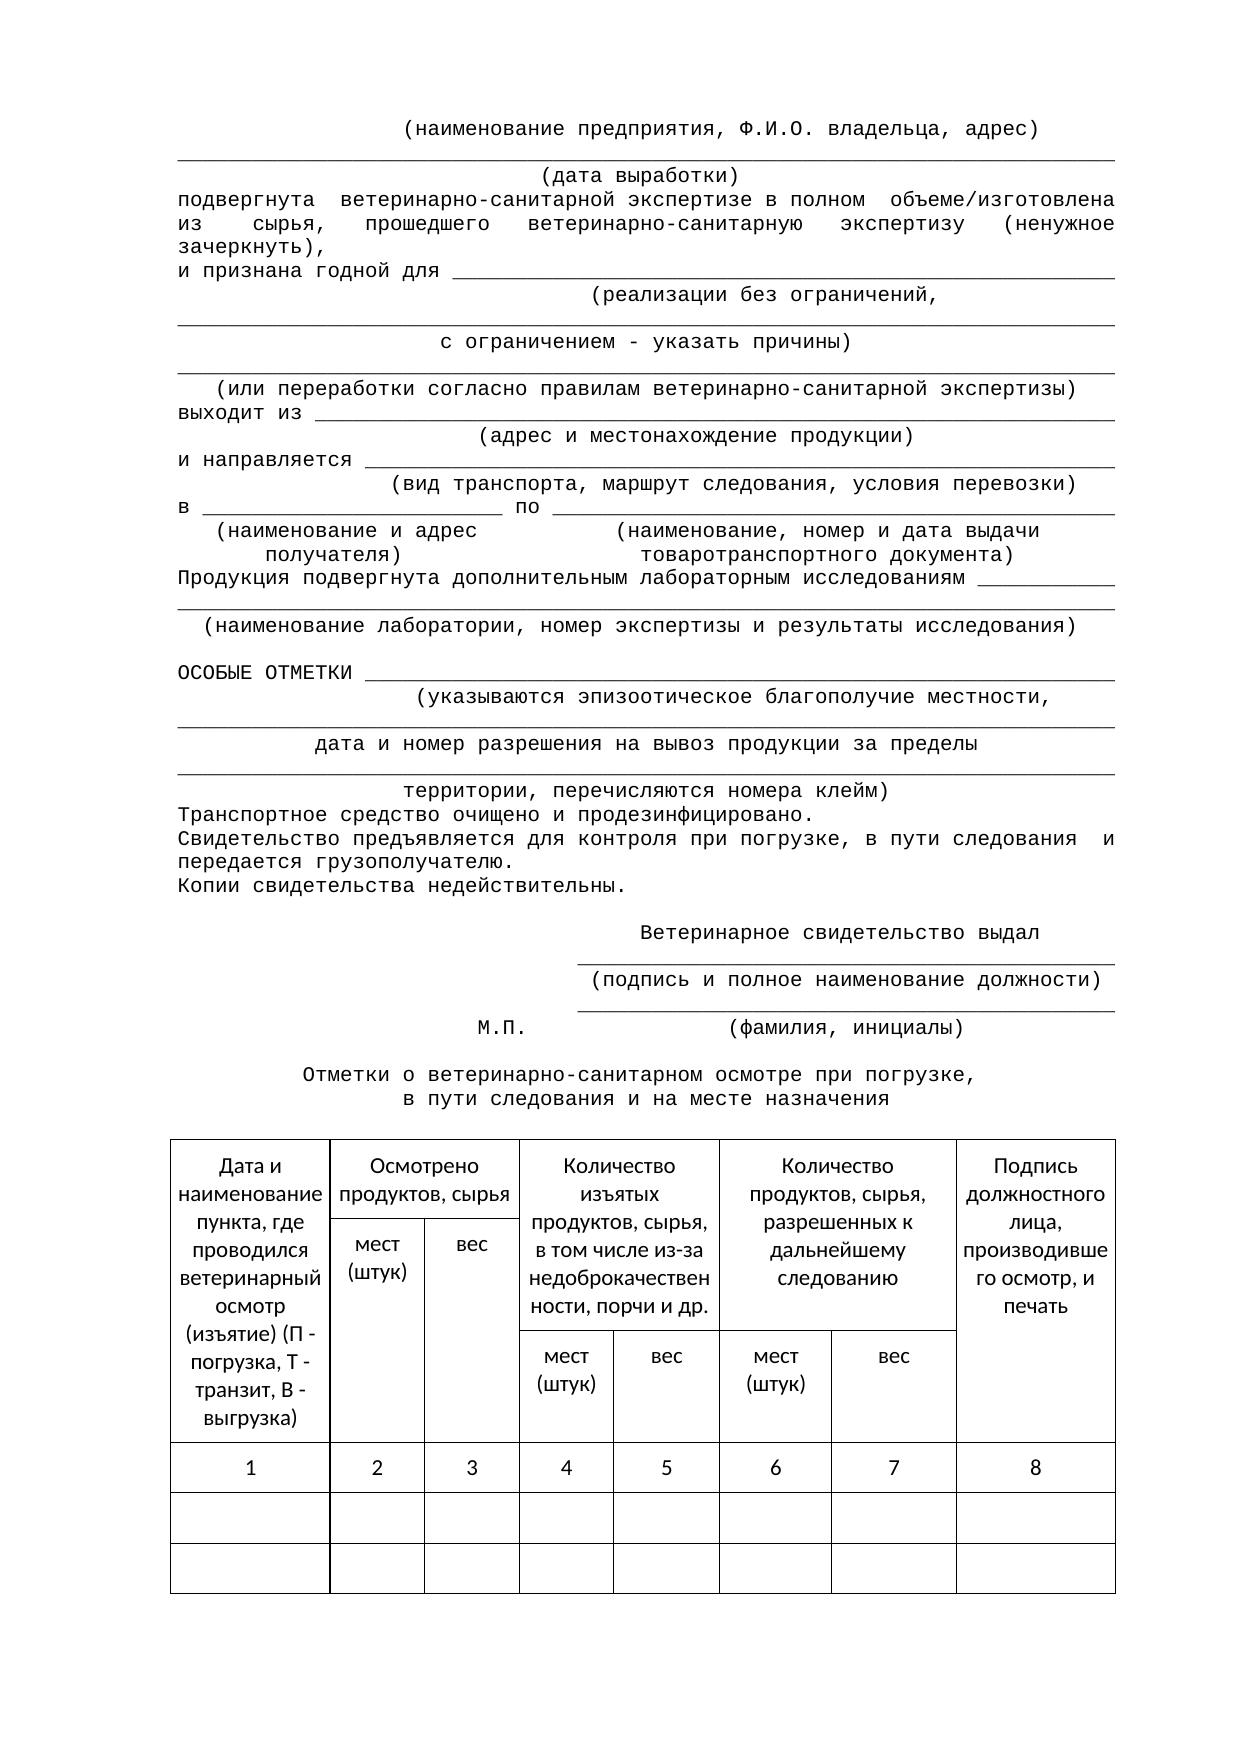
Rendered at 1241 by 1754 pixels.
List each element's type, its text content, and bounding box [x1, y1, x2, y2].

text (или переработки согласно правилам ветеринарно-санитарной экспертизы) [177, 378, 1152, 402]
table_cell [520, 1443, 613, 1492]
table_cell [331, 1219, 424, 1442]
text Ветеринарное свидетельство выдал [177, 922, 1152, 946]
text (дата выработки) [177, 165, 1152, 189]
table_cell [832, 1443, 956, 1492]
text в ________________________ по _____________________________________________ [177, 496, 1152, 520]
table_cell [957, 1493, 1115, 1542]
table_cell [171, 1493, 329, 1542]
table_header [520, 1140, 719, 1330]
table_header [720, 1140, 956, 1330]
text ___________________________________________________________________________ [177, 709, 1152, 733]
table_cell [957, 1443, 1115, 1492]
text (реализации без ограничений, [177, 284, 1152, 307]
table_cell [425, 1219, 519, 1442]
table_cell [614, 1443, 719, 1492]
text ___________________________________________ [177, 993, 1152, 1017]
text (наименование предприятия, Ф.И.О. владельца, адрес) [177, 118, 1152, 142]
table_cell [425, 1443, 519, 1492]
text с ограничением - указать причины) [177, 331, 1152, 354]
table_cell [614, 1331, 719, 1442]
text подвергнута ветеринарно-санитарной экспертизе в полном объеме/изготовлена [177, 189, 1152, 213]
text зачеркнуть), [177, 236, 1152, 260]
text (подпись и полное наименование должности) [177, 969, 1152, 993]
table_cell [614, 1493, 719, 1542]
text ___________________________________________________________________________ [177, 307, 1152, 331]
text ___________________________________________ [177, 946, 1152, 969]
text из сырья, прошедшего ветеринарно-санитарную экспертизу (ненужное [177, 213, 1152, 236]
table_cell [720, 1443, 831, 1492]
text ___________________________________________________________________________ [177, 354, 1152, 378]
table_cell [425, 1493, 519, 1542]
text (наименование и адрес (наименование, номер и дата выдачи [177, 520, 1152, 544]
text (наименование лаборатории, номер экспертизы и результаты исследования) [177, 615, 1152, 638]
text получателя) товаротранспортного документа) [177, 544, 1152, 567]
text выходит из ________________________________________________________________ [177, 402, 1152, 426]
text М.П. (фамилия, инициалы) [177, 1017, 1152, 1040]
text передается грузополучателю. [177, 851, 1152, 875]
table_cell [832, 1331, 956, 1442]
text Отметки о ветеринарно-санитарном осмотре при погрузке, [177, 1064, 1152, 1088]
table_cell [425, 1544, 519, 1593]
text территории, перечисляются номера клейм) [177, 780, 1152, 804]
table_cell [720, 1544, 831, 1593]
text Свидетельство предъявляется для контроля при погрузке, в пути следования и [177, 827, 1152, 851]
text и направляется ____________________________________________________________ [177, 449, 1152, 473]
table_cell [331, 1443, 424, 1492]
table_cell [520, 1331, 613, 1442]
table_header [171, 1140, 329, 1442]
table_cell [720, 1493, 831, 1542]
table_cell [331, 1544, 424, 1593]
text Транспортное средство очищено и продезинфицировано. [177, 804, 1152, 827]
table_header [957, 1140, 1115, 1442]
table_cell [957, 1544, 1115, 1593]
text в пути следования и на месте назначения [177, 1088, 1152, 1111]
text ___________________________________________________________________________ [177, 142, 1152, 165]
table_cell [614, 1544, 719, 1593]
text ___________________________________________________________________________ [177, 757, 1152, 780]
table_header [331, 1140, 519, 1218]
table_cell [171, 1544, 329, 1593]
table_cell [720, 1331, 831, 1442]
text ОСОБЫЕ ОТМЕТКИ ____________________________________________________________ [177, 662, 1152, 686]
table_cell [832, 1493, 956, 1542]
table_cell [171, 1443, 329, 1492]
text дата и номер разрешения на вывоз продукции за пределы [177, 733, 1152, 757]
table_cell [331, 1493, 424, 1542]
text ___________________________________________________________________________ [177, 591, 1152, 615]
text (указываются эпизоотическое благополучие местности, [177, 686, 1152, 709]
text и признана годной для _____________________________________________________ [177, 260, 1152, 284]
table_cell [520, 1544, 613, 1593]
text (вид транспорта, маршрут следования, условия перевозки) [177, 473, 1152, 496]
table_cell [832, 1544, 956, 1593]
text Продукция подвергнута дополнительным лабораторным исследованиям ___________ [177, 567, 1152, 591]
text Копии свидетельства недействительны. [177, 875, 1152, 898]
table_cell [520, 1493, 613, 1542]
text (адрес и местонахождение продукции) [177, 426, 1152, 449]
